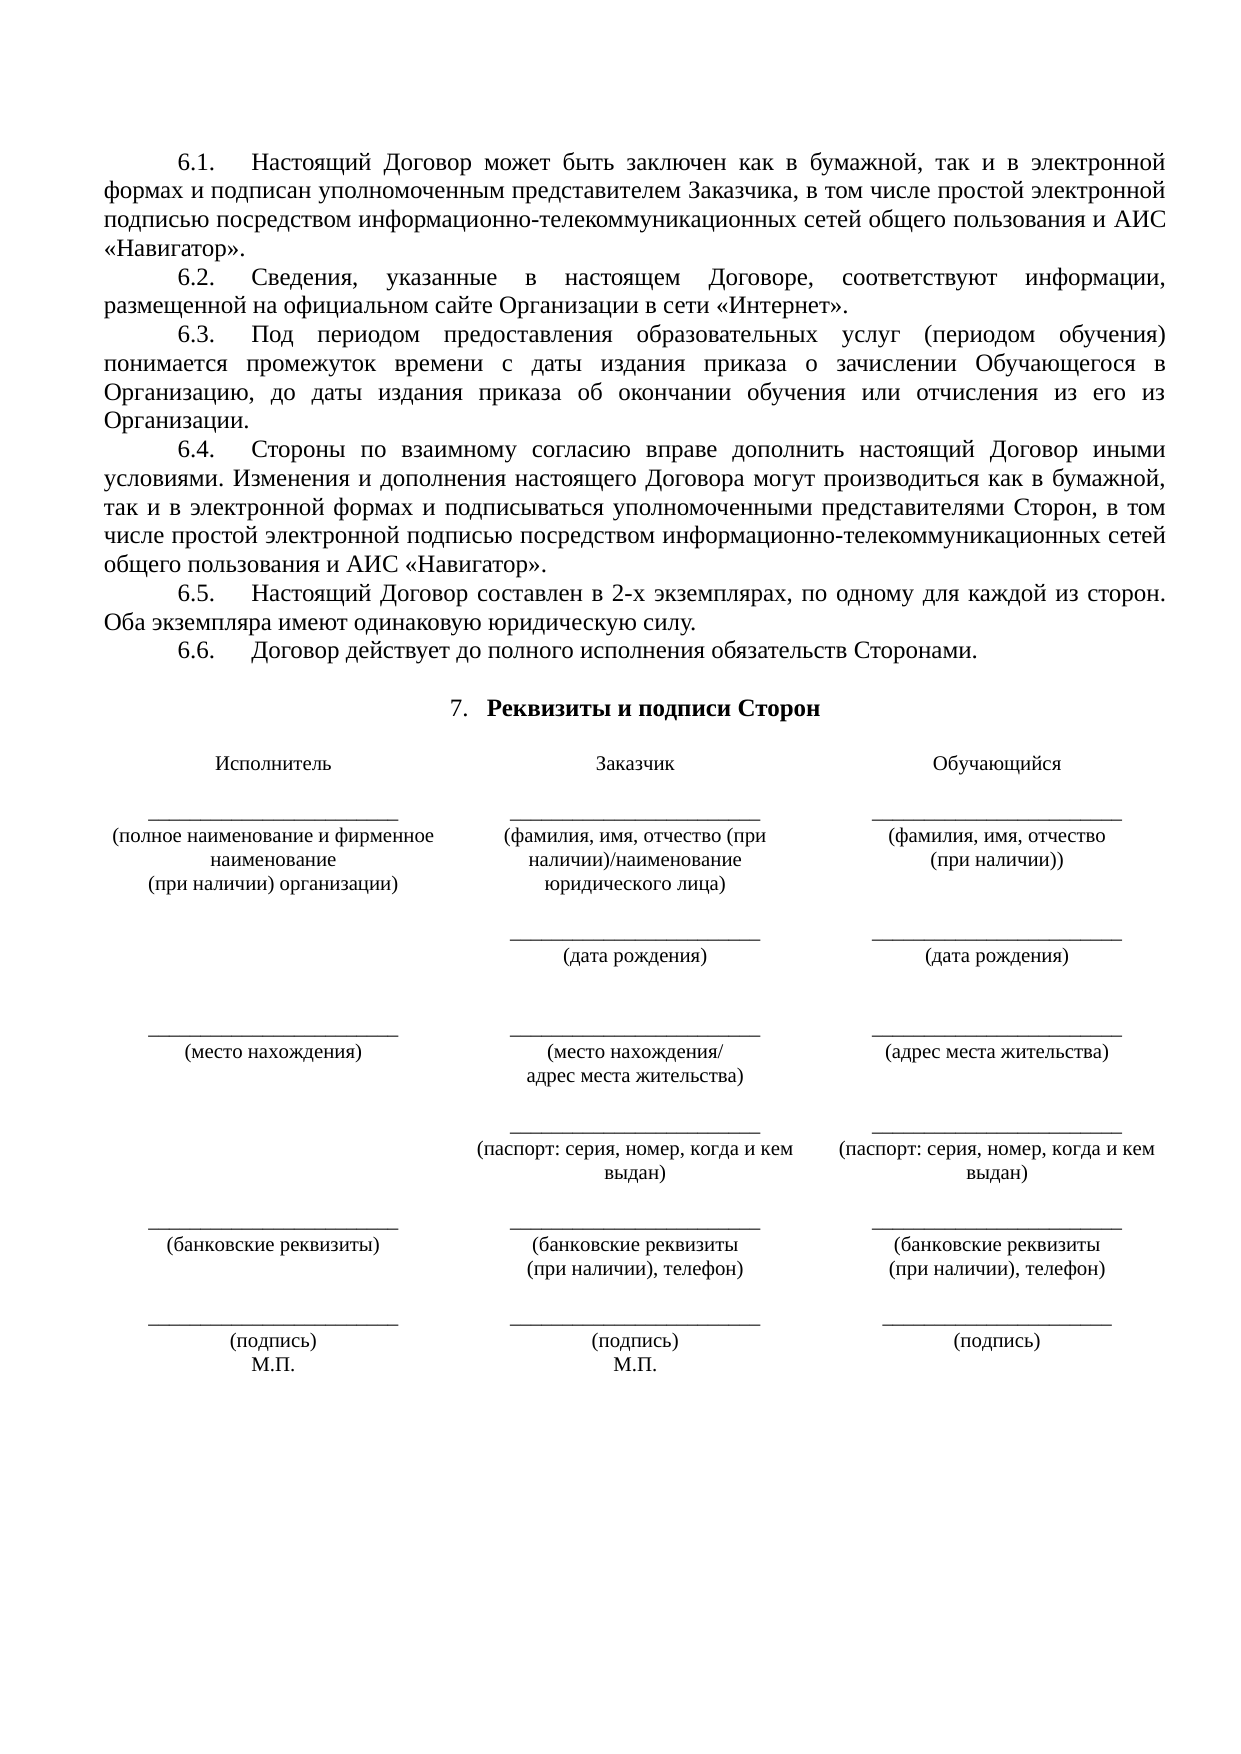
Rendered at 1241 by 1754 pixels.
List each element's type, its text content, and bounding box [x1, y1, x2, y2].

list Стороны по взаимному согласию вправе дополнить настоящий Договор иными условиями. Изменения и дополнения настоящего Договора могут производиться как в бумажной, так и в электронной формах и подписываться уполномоченными представителями Сторон, в том числе простой электронной подписью посредством информационно-телекоммуникационных сетей общего пользования и АИС «Навигатор». [103, 434, 1167, 578]
list Сведения, указанные в настоящем Договоре, соответствуют информации, размещенной на официальном сайте Организации в сети «Интернет». [103, 262, 1167, 319]
table_header Заказчик ________________________ (фамилия, имя, отчество (при наличии)/наименование юридического лица) ________________________ (дата рождения) ________________________ (место нахождения/ адрес места жительства) ________________________ (паспорт: серия, номер, когда и кем выдан) ________________________ (банковские реквизиты (при наличии), телефон) ________________________ (подпись) М.П. [454, 751, 816, 1376]
list Настоящий Договор может быть заключен как в бумажной, так и в электронной формах и подписан уполномоченным представителем Заказчика, в том числе простой электронной подписью посредством информационно-телекоммуникационных сетей общего пользования и АИС «Навигатор». [103, 147, 1167, 262]
list Реквизиты и подписи Сторон [103, 693, 1167, 722]
list Договор действует до полного исполнения обязательств Сторонами. [103, 636, 1167, 664]
table_header Исполнитель ________________________ (полное наименование и фирменное наименование (при наличии) организации) ________________________ (место нахождения) ________________________ (банковские реквизиты) ________________________ (подпись) М.П. [92, 751, 454, 1376]
table_header Обучающийся ________________________ (фамилия, имя, отчество (при наличии)) ________________________ (дата рождения) ________________________ (адрес места жительства) ________________________ (паспорт: серия, номер, когда и кем выдан) ________________________ (банковские реквизиты (при наличии), телефон) ______________________ (подпись) [816, 751, 1178, 1376]
list Под периодом предоставления образовательных услуг (периодом обучения) понимается промежуток времени с даты издания приказа о зачислении Обучающегося в Организацию, до даты издания приказа об окончании обучения или отчисления из его из Организации. [103, 319, 1167, 434]
list Настоящий Договор составлен в 2-х экземплярах, по одному для каждой из сторон. Оба экземпляра имеют одинаковую юридическую силу. [103, 578, 1167, 636]
